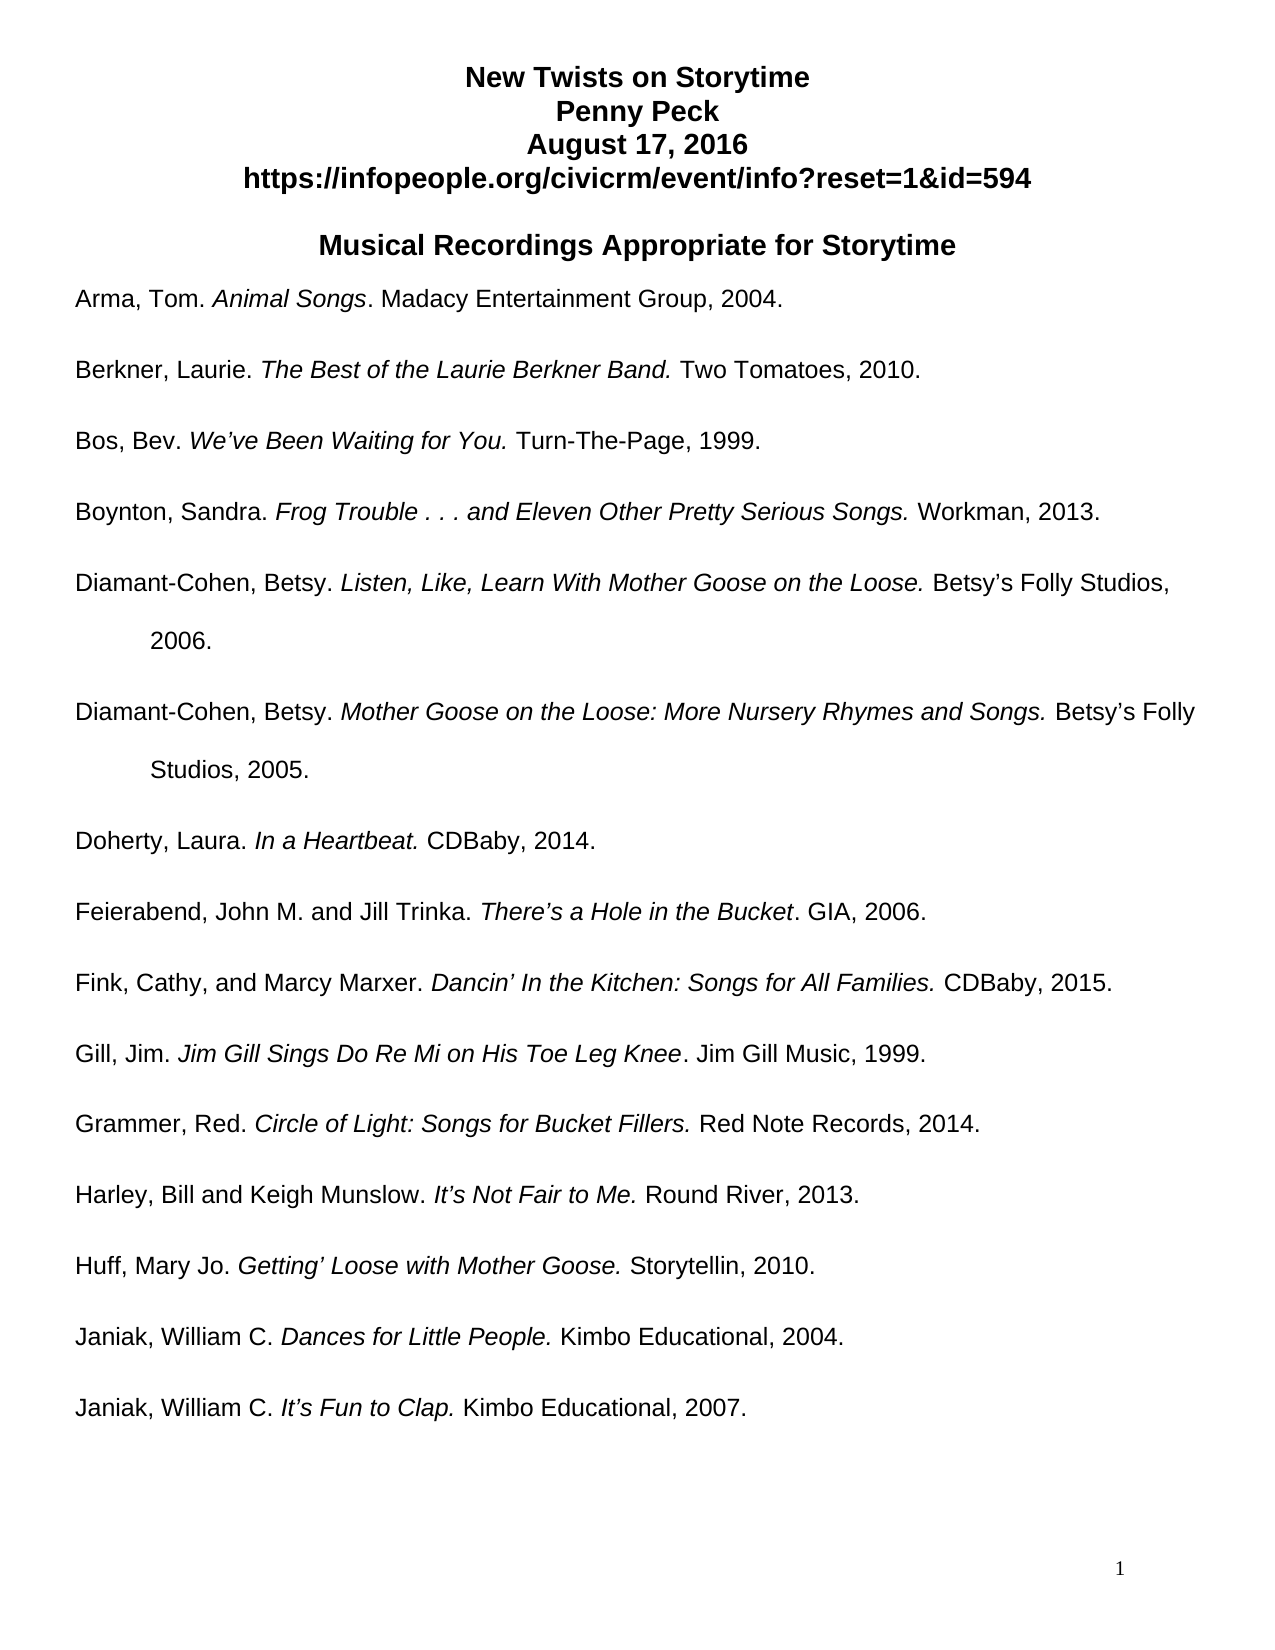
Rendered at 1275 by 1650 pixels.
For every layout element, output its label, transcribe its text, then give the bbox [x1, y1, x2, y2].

text Fink, Cathy, and Marcy Marxer. Dancin’ In the Kitchen: Songs for All Families. CDBaby, 2015. [75, 944, 1200, 1003]
text New Twists on Storytime [75, 60, 1200, 93]
text August 17, 2016 [75, 127, 1200, 161]
text Grammer, Red. Circle of Light: Songs for Bucket Fillers. Red Note Records, 2014. [75, 1086, 1200, 1144]
text Doherty, Laura. In a Heartbeat. CDBaby, 2014. [75, 803, 1200, 861]
text Berkner, Laurie. The Best of the Laurie Berkner Band. Two Tomatoes, 2010. [75, 332, 1200, 390]
text Diamant-Cohen, Betsy. Mother Goose on the Loose: More Nursery Rhymes and Songs. Betsy’s Folly Studios, 2005. [75, 674, 1200, 790]
text Harley, Bill and Keigh Munslow. It’s Not Fair to Me. Round River, 2013. [75, 1157, 1200, 1215]
text Huff, Mary Jo. Getting’ Loose with Mother Goose. Storytellin, 2010. [75, 1228, 1200, 1286]
text Penny Peck [75, 93, 1200, 127]
subtitle Musical Recordings Appropriate for Storytime [75, 228, 1200, 261]
text Boynton, Sandra. Frog Trouble . . . and Eleven Other Pretty Serious Songs. Workman, 2013. [75, 474, 1200, 532]
text Janiak, William C. Dances for Little People. Kimbo Educational, 2004. [75, 1299, 1200, 1357]
text Feierabend, John M. and Jill Trinka. There’s a Hole in the Bucket. GIA, 2006. [75, 874, 1200, 932]
text Janiak, William C. It’s Fun to Clap. Kimbo Educational, 2007. [75, 1369, 1200, 1428]
text Diamant-Cohen, Betsy. Listen, Like, Learn With Mother Goose on the Loose. Betsy’s Folly Studios, 2006. [75, 544, 1200, 661]
text Gill, Jim. Jim Gill Sings Do Re Mi on His Toe Leg Knee. Jim Gill Music, 1999. [75, 1015, 1200, 1074]
subtitle https://infopeople.org/civicrm/event/info?reset=1&id=594 [75, 161, 1200, 194]
text Arma, Tom. Animal Songs. Madacy Entertainment Group, 2004. [75, 261, 1200, 319]
text Bos, Bev. We’ve Been Waiting for You. Turn-The-Page, 1999. [75, 403, 1200, 461]
